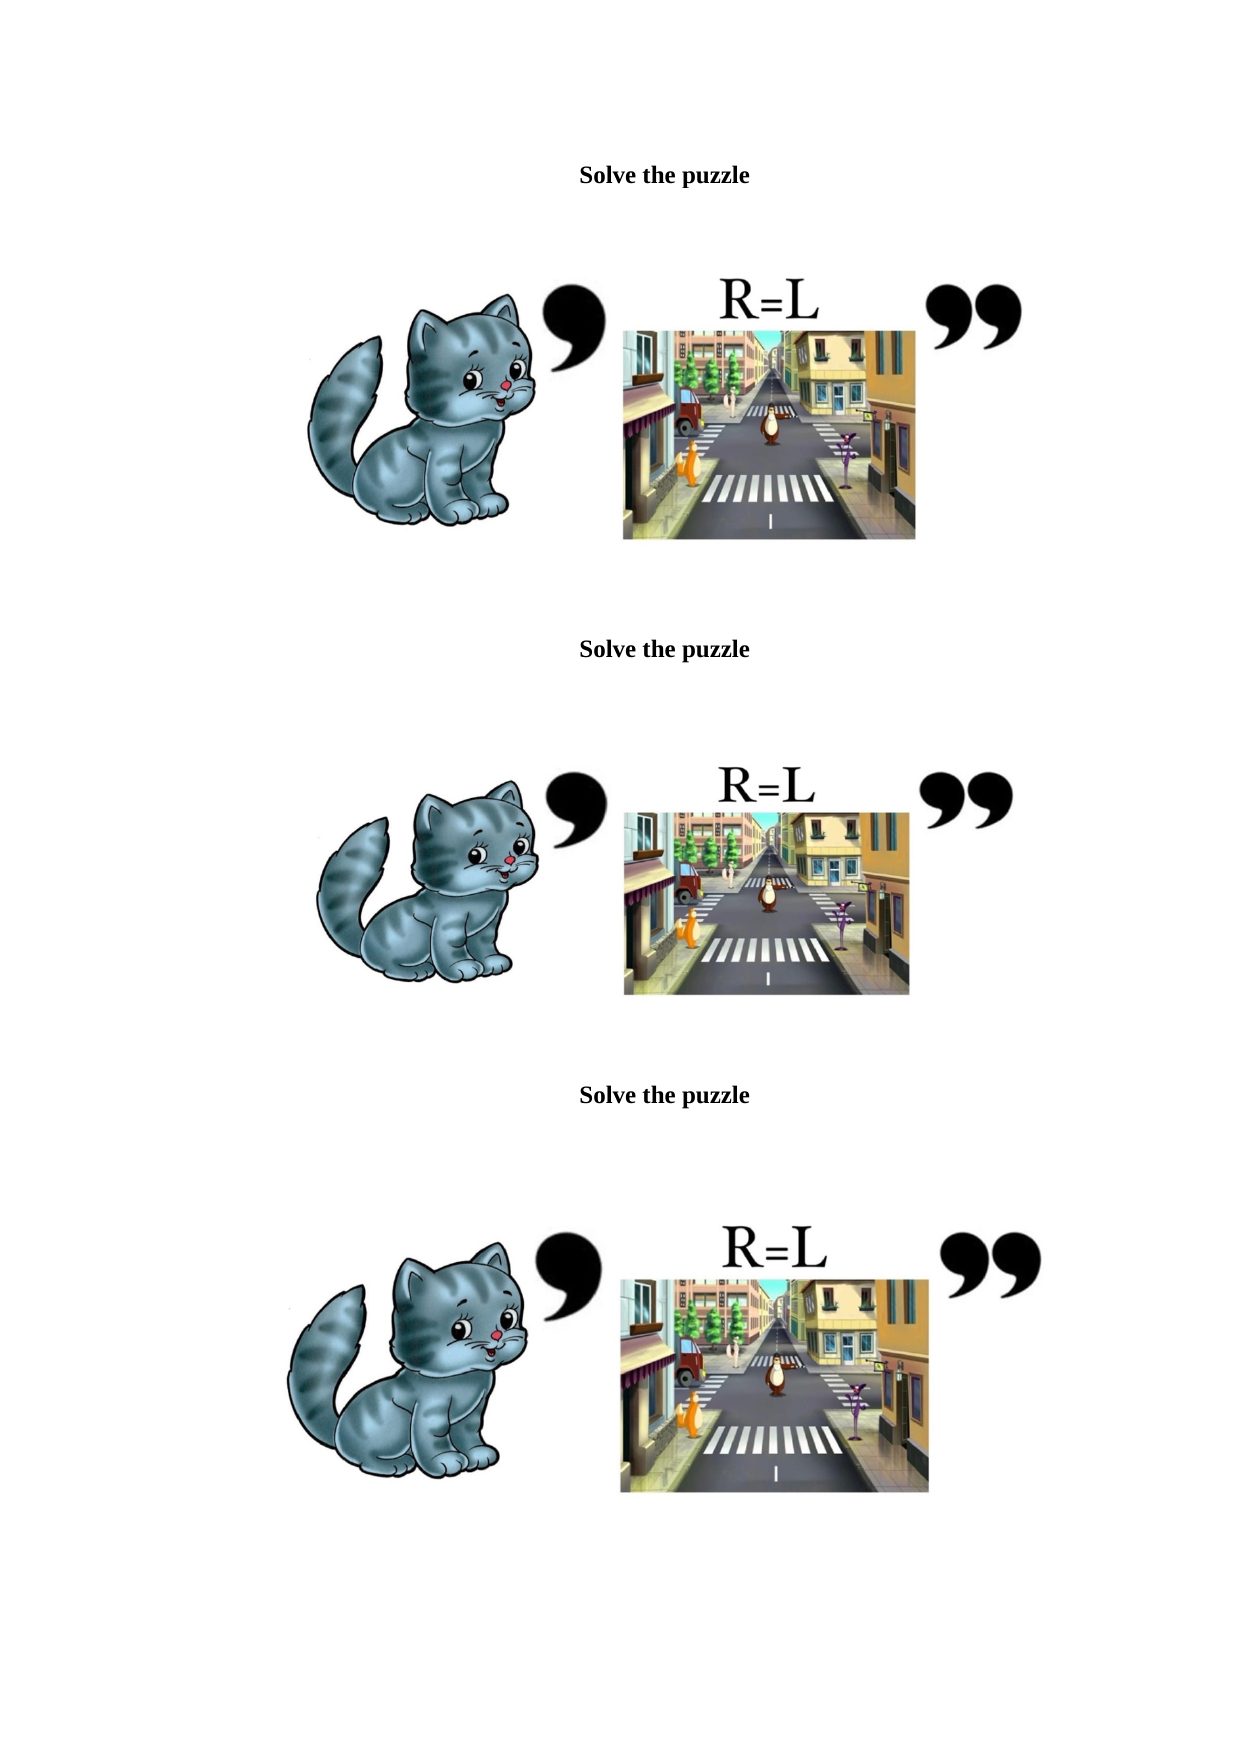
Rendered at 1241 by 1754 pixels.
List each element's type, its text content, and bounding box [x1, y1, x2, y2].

text Solve the puzzle [177, 160, 1152, 189]
picture [297, 188, 1032, 610]
text Solve the puzzle [177, 1080, 1152, 1109]
picture [306, 688, 1023, 1056]
picture [276, 1134, 1052, 1564]
text Solve the puzzle [177, 634, 1152, 663]
